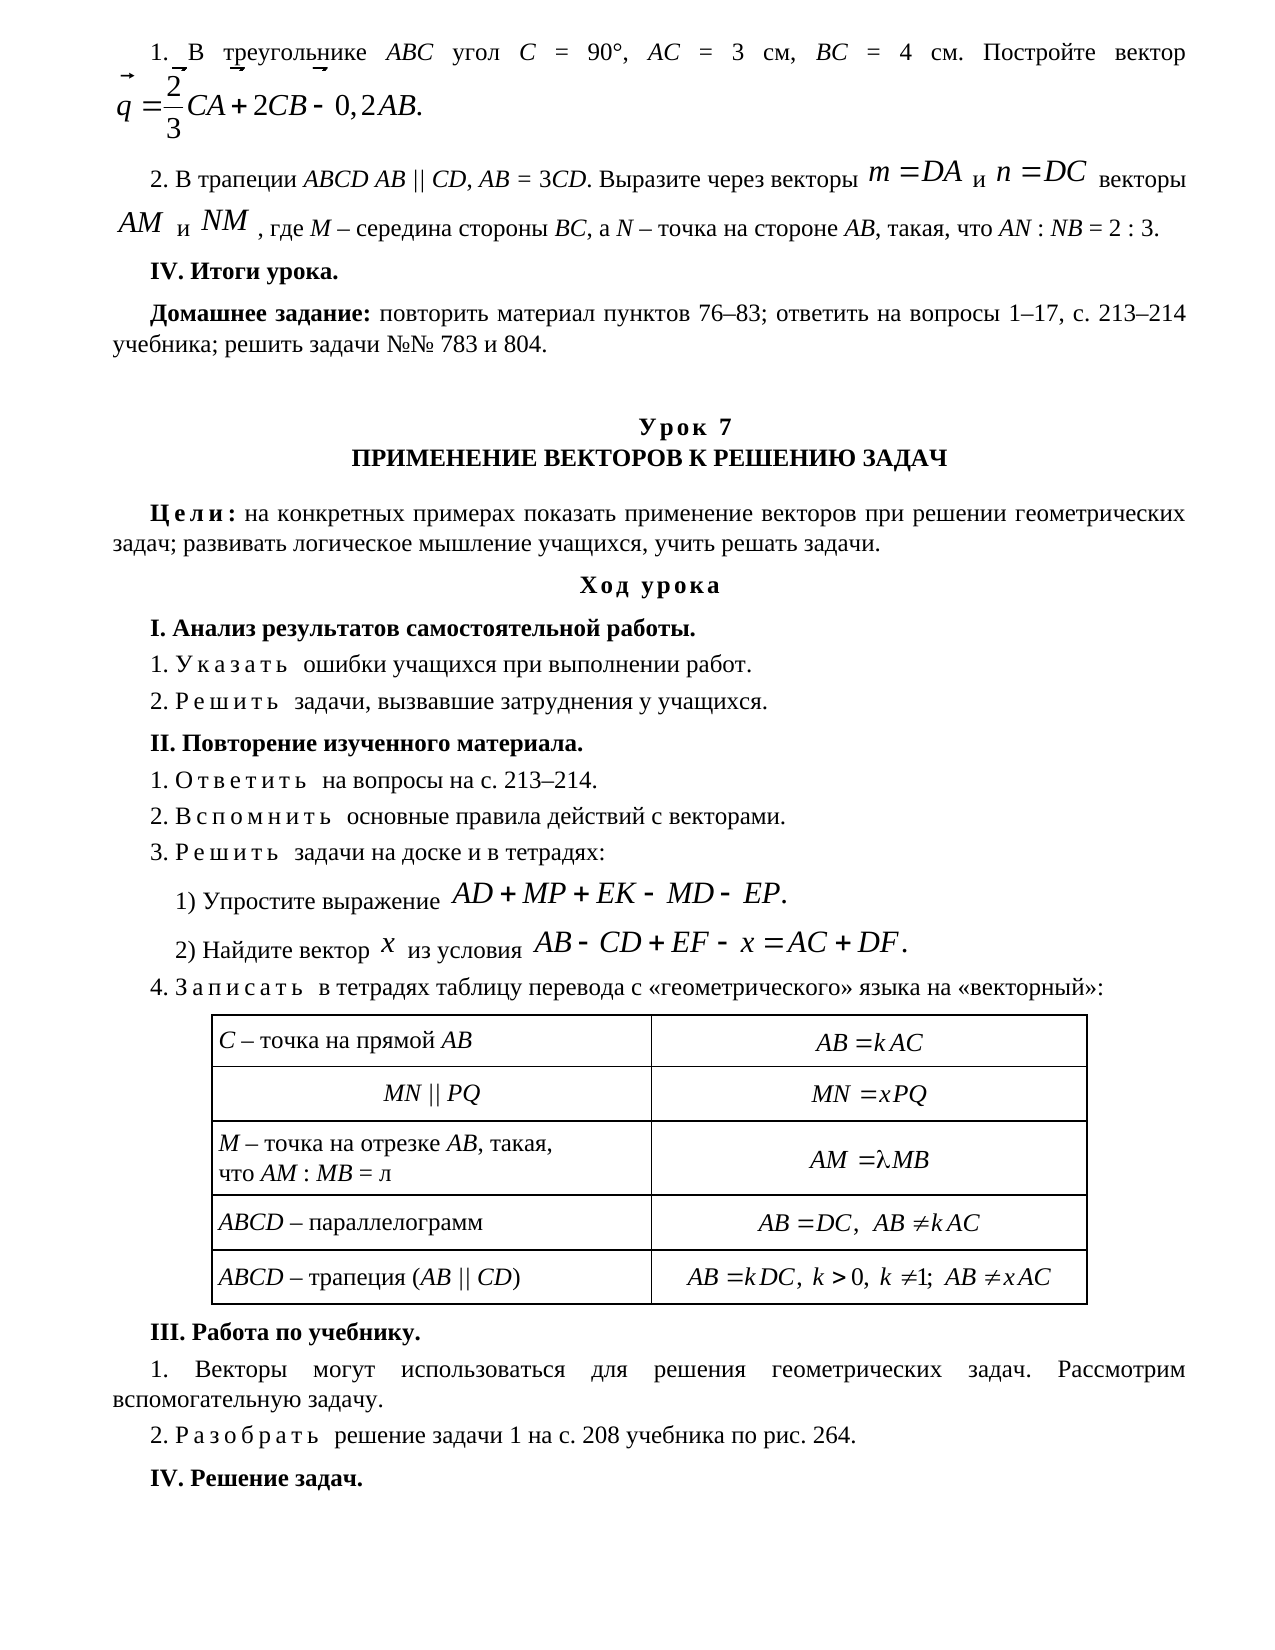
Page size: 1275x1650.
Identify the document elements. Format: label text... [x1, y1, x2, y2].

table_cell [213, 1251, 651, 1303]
table_header C – точка на прямой AB [213, 1016, 651, 1066]
text II. Повторение изученного материала. [112, 728, 1186, 757]
text 1) Упростите выражение [112, 867, 1186, 915]
text 3. Решить задачи на доске и в тетрадях: [112, 837, 1186, 866]
text 2. Разобрать решение задачи 1 на с. 208 учебника по рис. 264. [112, 1420, 1186, 1449]
text Урок 7 Применение векторов к решению задач [112, 412, 1186, 471]
text IV. Итоги урока. [112, 256, 1186, 285]
text 4. Записать в тетрадях таблицу перевода с «геометрического» языка на «векторный»: [112, 972, 1186, 1000]
table_cell MN || PQ [213, 1067, 651, 1120]
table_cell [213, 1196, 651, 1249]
text 1. Векторы могут использоваться для решения геометрических задач. Рассмотрим вспомогательную задачу. [112, 1354, 1186, 1413]
text Цели: на конкретных примерах показать применение векторов при решении геометрических задач; развивать логическое мышление учащихся, учить решать задачи. [112, 498, 1186, 557]
text 2. Решить задачи, вызвавшие затруднения у учащихся. [112, 686, 1186, 714]
text 2) Найдите вектор из условия [112, 916, 1186, 964]
text Ход урока [112, 570, 1186, 599]
text IV. Решение задач. [112, 1463, 1186, 1492]
text 1. В треугольнике ABC угол C = 90°, AC = , BC = . Постройте вектор [112, 37, 1186, 144]
text I. Анализ результатов самостоятельной работы. [112, 613, 1186, 642]
table_cell M – точка на отрезке AB, такая, что AM : MB = л [213, 1122, 651, 1194]
text Домашнее задание: повторить материал пунктов 76–83; ответить на вопросы 1–17, с. 213–214 учебника; решить задачи №№ 783 и 804. [112, 298, 1186, 357]
text 1. Ответить на вопросы на с. 213–214. [112, 765, 1186, 793]
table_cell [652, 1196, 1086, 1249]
text 2. В трапеции ABCD AB || CD, AB = 3CD. Выразите через векторы и векторы и , где M – середина стороны BC, а N – точка на стороне AB, такая, что AN : NВ = 2 : 3. [112, 146, 1186, 242]
text III. Работа по учебнику. [112, 1317, 1186, 1346]
table_header [652, 1016, 1086, 1066]
text 1. Указать ошибки учащихся при выполнении работ. [112, 649, 1186, 678]
table_cell [652, 1067, 1086, 1120]
text 2. Вспомнить основные правила действий с векторами. [112, 801, 1186, 830]
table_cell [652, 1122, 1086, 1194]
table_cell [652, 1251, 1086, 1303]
